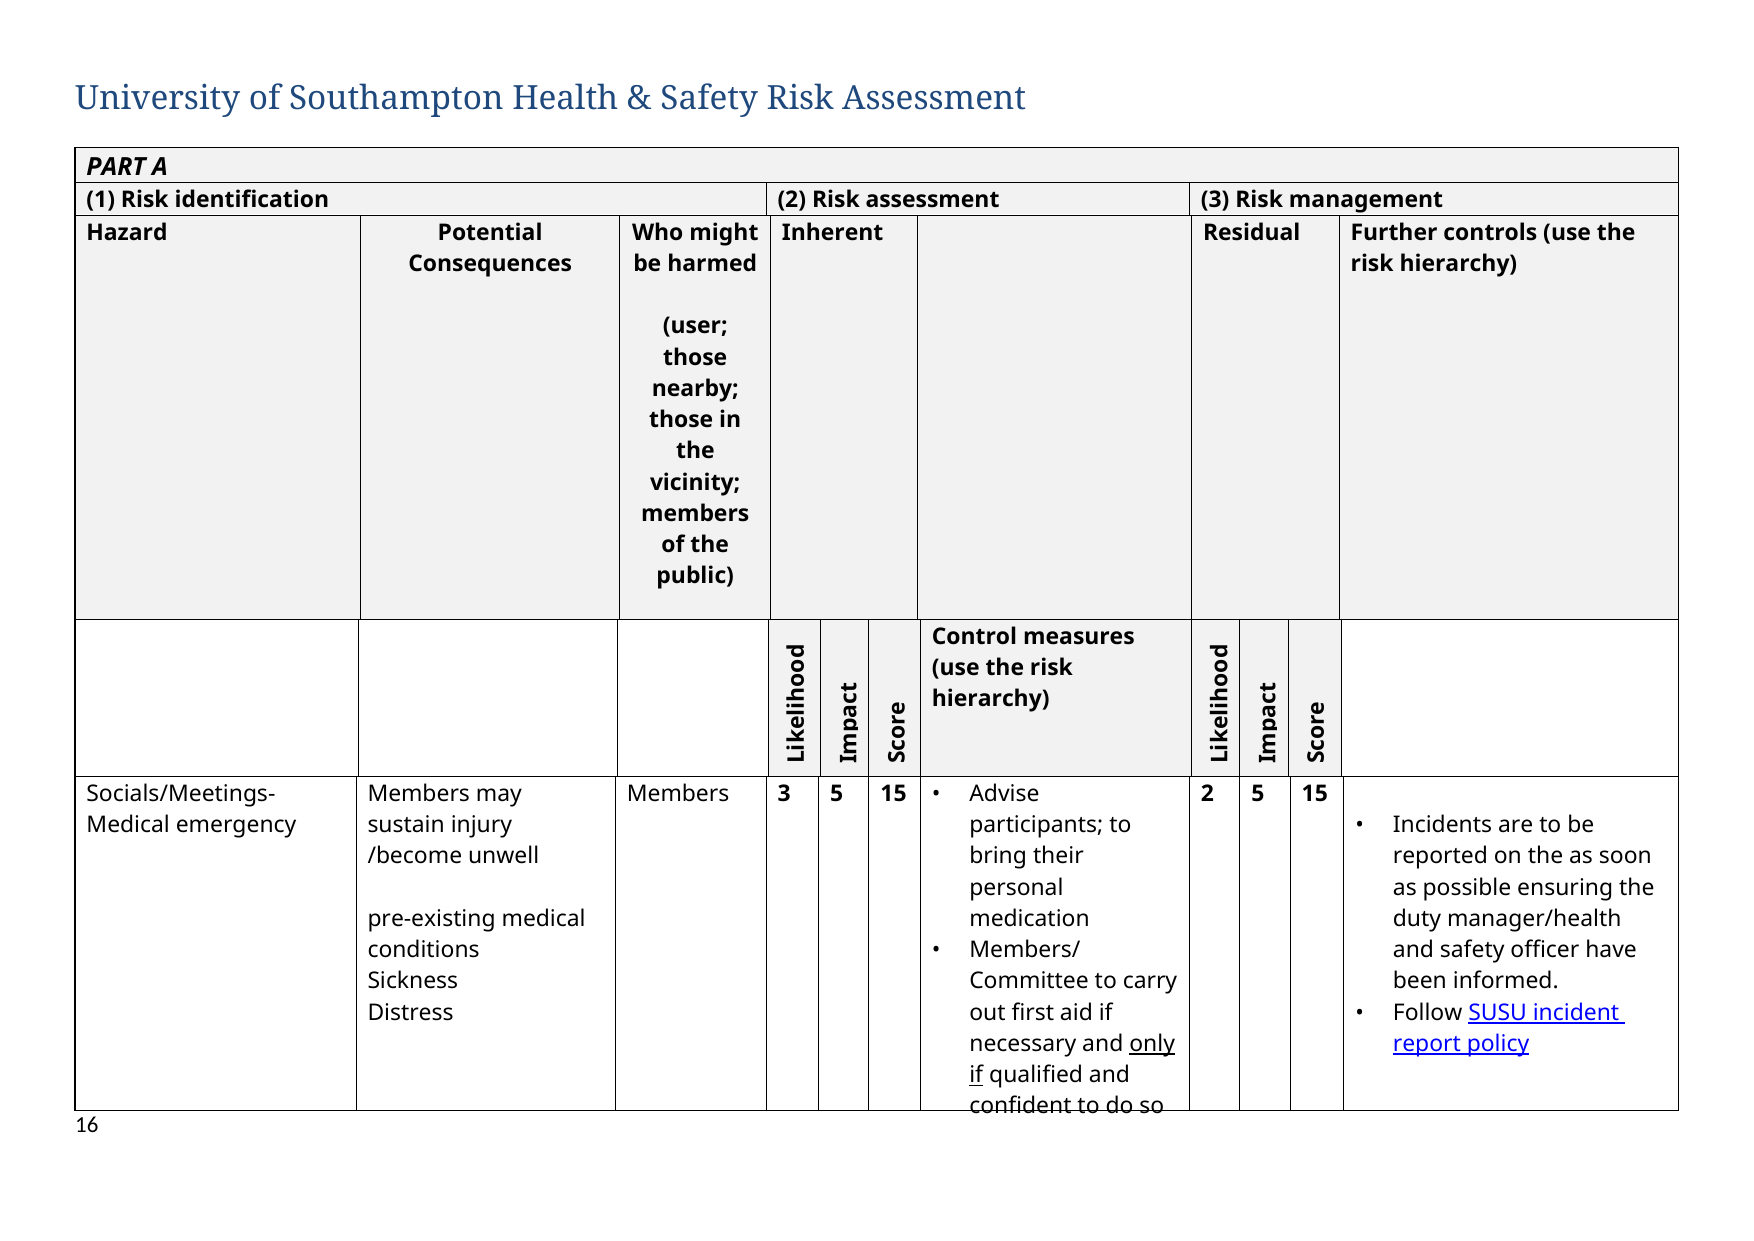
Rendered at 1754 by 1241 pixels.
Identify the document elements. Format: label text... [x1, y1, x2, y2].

table_cell Incidents are to be reported on the as soon as possible ensuring the duty manager/health and safety officer have been informed. Follow SUSU incident report policy [1344, 777, 1678, 1110]
table_cell 3 [767, 777, 818, 1110]
table_cell 15 [1291, 777, 1343, 1110]
table_cell (1) Risk identification [76, 183, 766, 214]
table_cell 5 [1240, 777, 1290, 1110]
table_cell Potential Consequences [361, 216, 619, 619]
table_cell (3) Risk management [1190, 183, 1678, 214]
table_cell Socials/Meetings- Medical emergency [76, 777, 356, 1110]
table_cell Likelihood [1192, 620, 1239, 776]
table_header PART A [76, 148, 1678, 182]
table_cell Advise participants; to bring their personal medication Members/Committee to carry out first aid if necessary and only if qualified and confident to do so Contact emergency services as required 111/999 Contact SUSU Reception/Venue staff for first aid support [921, 777, 1189, 1110]
table_cell [618, 620, 768, 776]
table_cell [359, 620, 617, 776]
table_cell Control measures (use the risk hierarchy) [921, 620, 1191, 776]
table_cell [1342, 620, 1678, 776]
table_cell Score [1289, 620, 1341, 776]
table_cell Further controls (use the risk hierarchy) [1340, 216, 1678, 619]
table_cell (2) Risk assessment [767, 183, 1189, 214]
table_cell [76, 620, 358, 776]
table_cell Impact [821, 620, 868, 776]
table_cell Members may sustain injury /become unwell pre-existing medical conditions Sickness Distress [357, 777, 615, 1110]
table_cell Who might be harmed (user; those nearby; those in the vicinity; members of the public) [620, 216, 770, 619]
table_cell Score [869, 620, 920, 776]
table_cell [918, 216, 1191, 619]
table_cell Inherent [771, 216, 917, 619]
table_cell 5 [819, 777, 868, 1110]
table_cell Impact [1240, 620, 1288, 776]
table_cell Members [616, 777, 766, 1110]
table_cell Likelihood [769, 620, 820, 776]
table_cell 2 [1190, 777, 1239, 1110]
table_cell Hazard [76, 216, 360, 619]
table_cell 15 [869, 777, 920, 1110]
table_cell Residual [1192, 216, 1339, 619]
